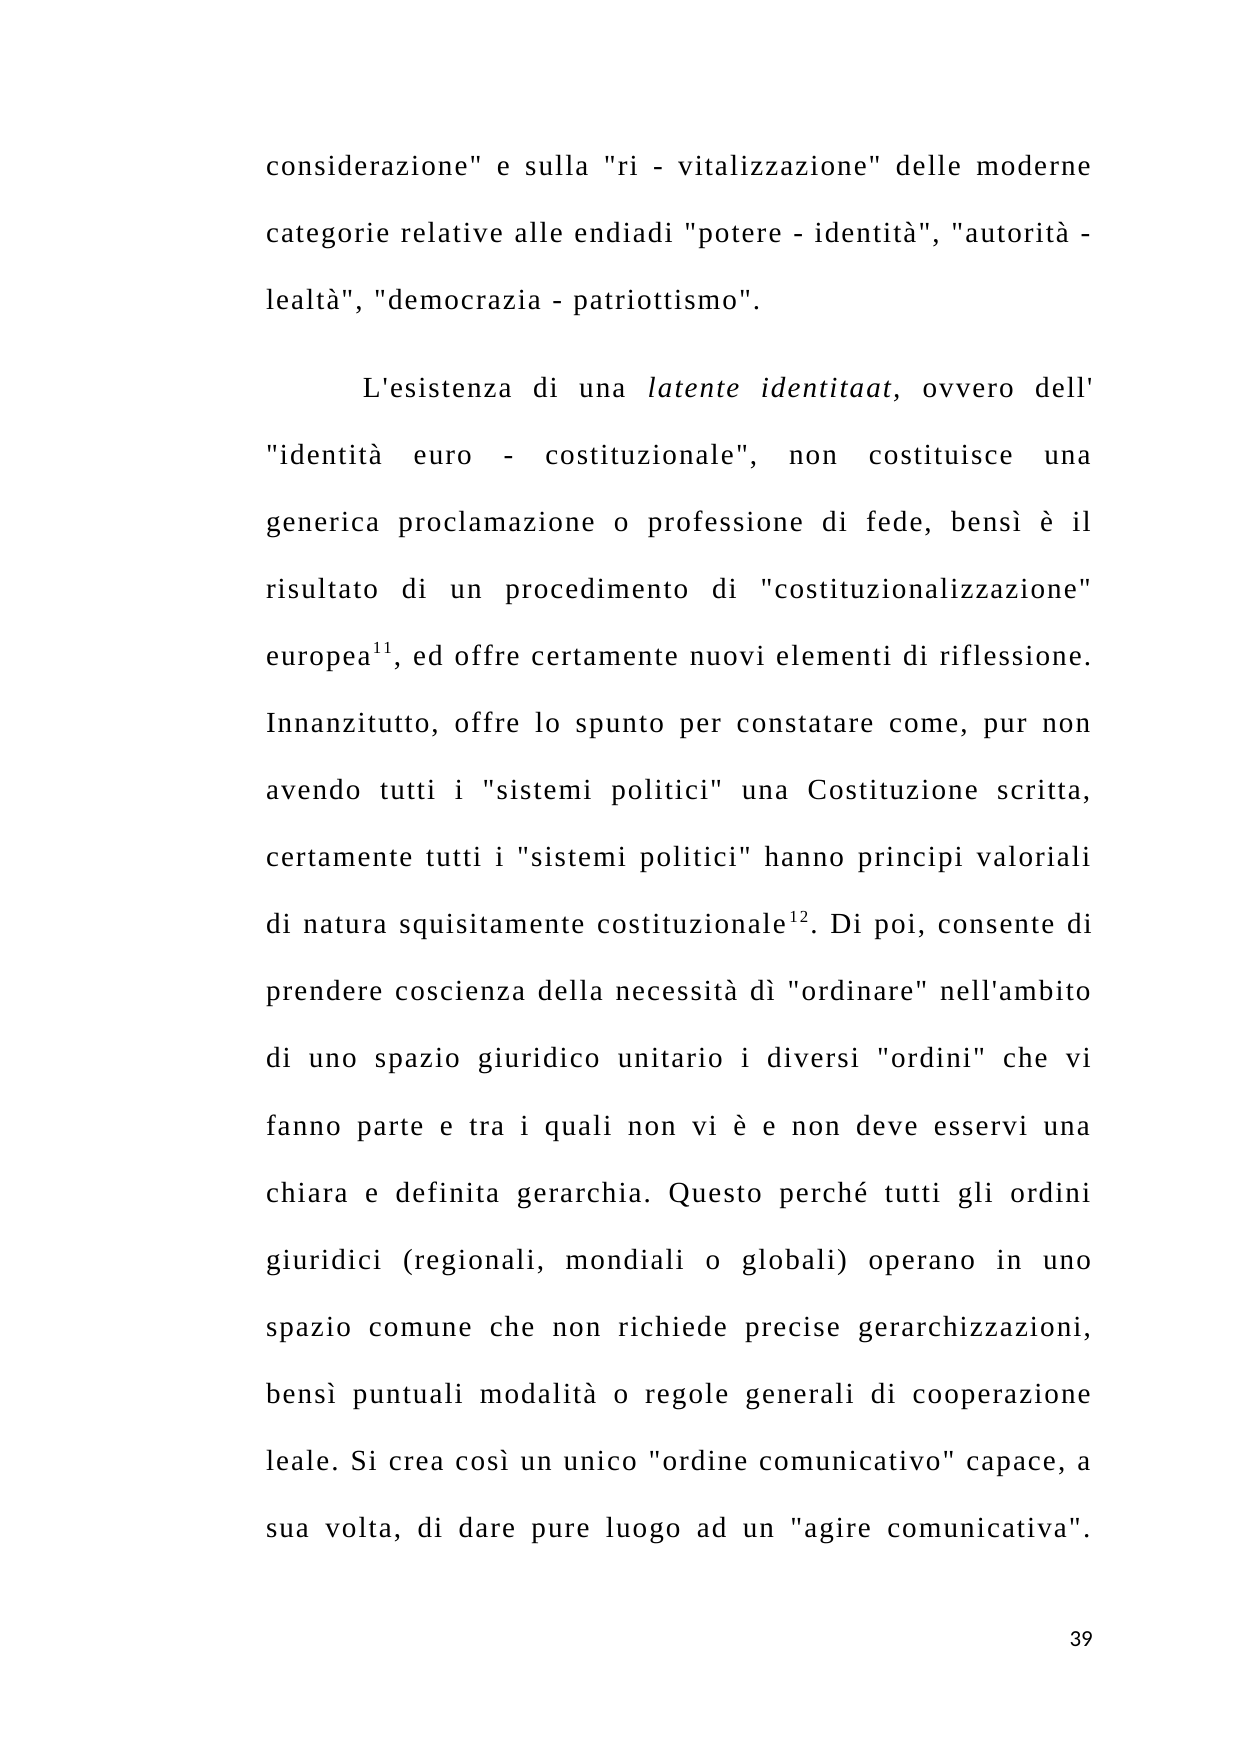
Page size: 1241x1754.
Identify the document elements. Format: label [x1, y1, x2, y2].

text [266, 148, 1092, 315]
text [266, 370, 1092, 1544]
